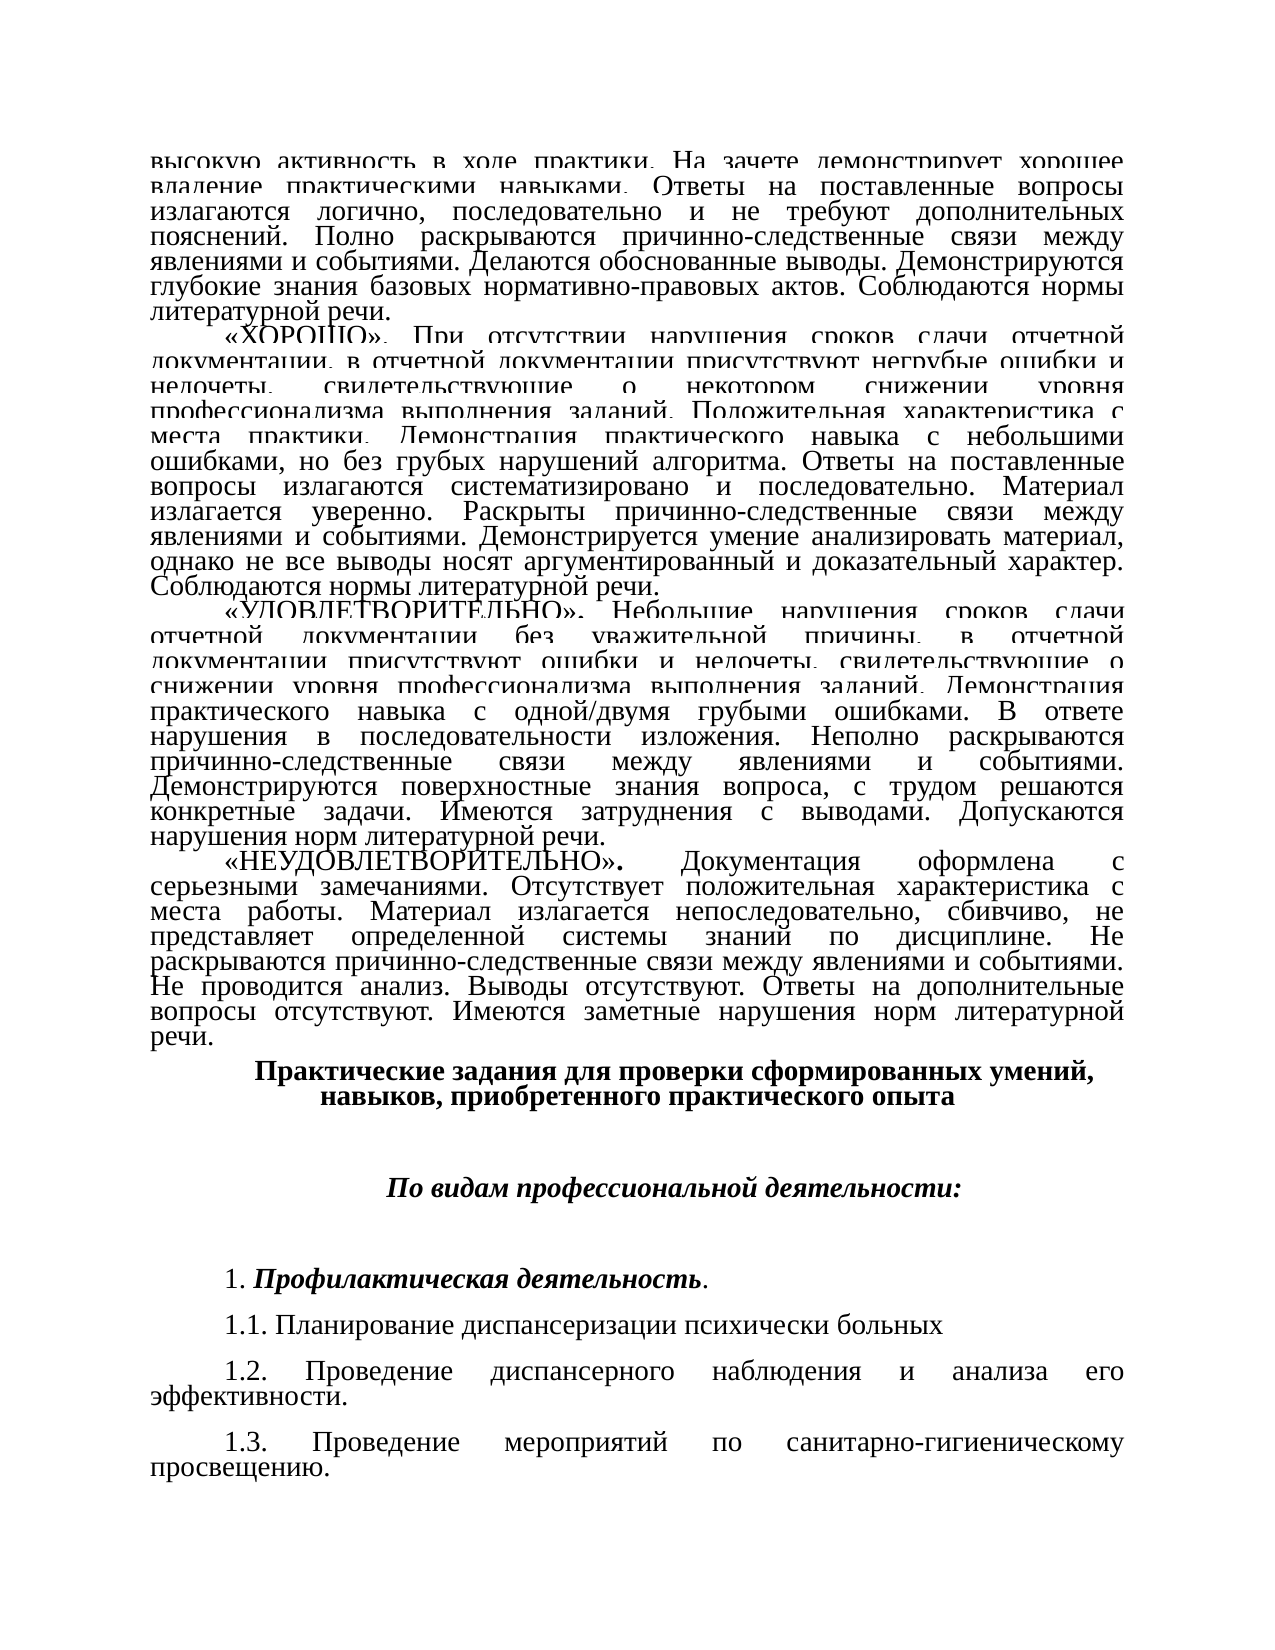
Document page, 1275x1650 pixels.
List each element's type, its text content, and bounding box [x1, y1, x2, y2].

text «ХОРОШО». При отсутствии нарушения сроков сдачи отчетной документации, в отчетной документации присутствуют негрубые ошибки и недочеты, свидетельствующие о некотором снижении уровня профессионализма выполнения заданий. Положительная характеристика с места практики. Демонстрация практического навыка с небольшими ошибками, но без грубых нарушений алгоритма. Ответы на поставленные вопросы излагаются систематизировано и последовательно. Материал излагается уверенно. Раскрыты причинно-следственные связи между явлениями и событиями. Демонстрируется умение анализировать материал, однако не все выводы носят аргументированный и доказательный характер. Соблюдаются нормы литературной речи. [150, 451, 1125, 600]
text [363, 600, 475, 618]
text Практические задания для проверки сформированных умений, навыков, приобретенного практического опыта [150, 1060, 1125, 1110]
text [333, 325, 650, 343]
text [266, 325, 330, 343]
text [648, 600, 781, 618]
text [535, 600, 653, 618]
text По видам профессиональной деятельности: [571, 1177, 1125, 1202]
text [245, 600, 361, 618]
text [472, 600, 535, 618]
text 1. Профилактическая деятельность. [150, 1269, 315, 1294]
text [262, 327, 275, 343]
text «УДОВЛЕТВОРИТЕЛЬНО». Небольшие нарушения сроков сдачи отчетной документации без уважительной причины, в отчетной документации присутствуют ошибки и недочеты, свидетельствующие о снижении уровня профессионализма выполнения заданий. Демонстрация практического навыка с одной/двумя грубыми ошибками. В ответе нарушения в последовательности изложения. Неполно раскрываются причинно-следственные связи между явлениями и событиями. Демонстрируются поверхностные знания вопроса, с трудом решаются конкретные задачи. Имеются затруднения с выводами. Допускаются нарушения норм литературной речи. [150, 726, 1125, 850]
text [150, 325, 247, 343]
text «НЕУДОВЛЕТВОРИТЕЛЬНО». Документация оформлена с серьезными замечаниями. Отсутствует положительная характеристика с места работы. Материал излагается непоследовательно, сбивчиво, не представляет определенной системы знаний по дисциплине. Не раскрываются причинно-следственные связи между явлениями и событиями. Не проводится анализ. Выводы отсутствуют. Ответы на дополнительные вопросы отсутствуют. Имеются заметные нарушения норм литературной речи. [150, 850, 1125, 1050]
text 1.1. Планирование диспансеризации психически больных [150, 1314, 1125, 1339]
text 1. Профилактическая деятельность. [315, 1269, 1125, 1294]
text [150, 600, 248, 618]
text По видам профессиональной деятельности: [150, 1177, 571, 1202]
text 1.3. Проведение мероприятий по санитарно-гигиеническому просвещению. [150, 1431, 1125, 1481]
text 1.2. Проведение диспансерного наблюдения и анализа его эффективности. [150, 1360, 1125, 1410]
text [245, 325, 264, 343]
